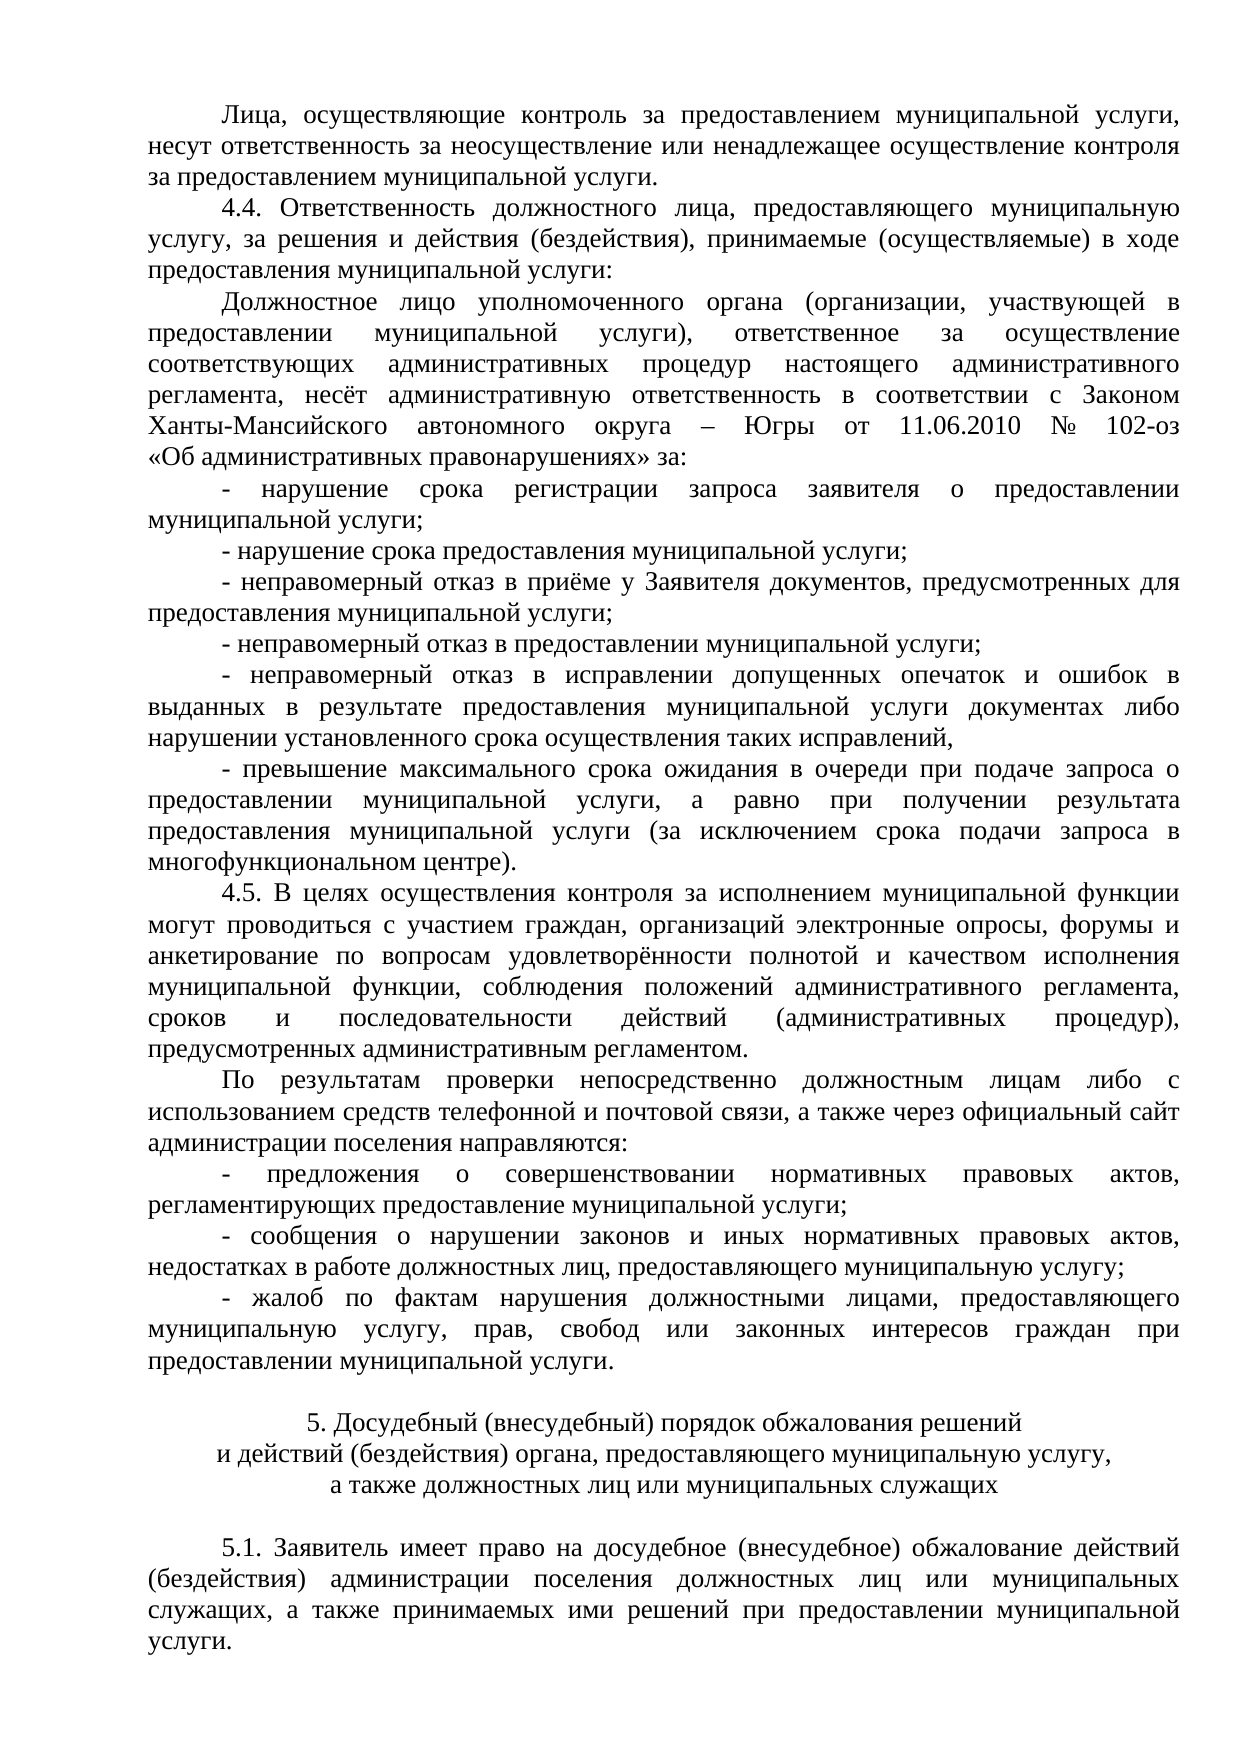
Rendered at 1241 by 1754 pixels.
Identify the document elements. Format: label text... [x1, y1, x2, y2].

text - неправомерный отказ в предоставлении муниципальной услуги; [148, 627, 1181, 658]
text Должностное лицо уполномоченного органа (организации, участвующей в предоставлении муниципальной услуги), ответственное за осуществление соответствующих административных процедур настоящего административного регламента, несёт административную ответственность в соответствии с Законом Ханты-Мансийского автономного округа – Югры от 11.06.2010 № 102-оз «Об административных правонарушениях» за: [148, 285, 1181, 472]
text - неправомерный отказ в исправлении допущенных опечаток и ошибок в выданных в результате предоставления муниципальной услуги документах либо нарушении установленного срока осуществления таких исправлений, [148, 658, 1181, 752]
text и действий (бездействия) органа, предоставляющего муниципальную услугу, [148, 1437, 1181, 1468]
text 5. Досудебный (внесудебный) порядок обжалования решений [148, 1406, 1181, 1437]
text - жалоб по фактам нарушения должностными лицами, предоставляющего муниципальную услугу, прав, свобод или законных интересов граждан при предоставлении муниципальной услуги. [148, 1281, 1181, 1375]
text - нарушение срока регистрации запроса заявителя о предоставлении муниципальной услуги; [148, 472, 1181, 534]
text 4.4. Ответственность должностного лица, предоставляющего муниципальную услугу, за решения и действия (бездействия), принимаемые (осуществляемые) в ходе предоставления муниципальной услуги: [148, 191, 1181, 285]
text По результатам проверки непосредственно должностным лицам либо с использованием средств телефонной и почтовой связи, а также через официальный сайт администрации поселения направляются: [148, 1063, 1181, 1157]
text а также должностных лиц или муниципальных служащих [148, 1468, 1181, 1499]
text Лица, осуществляющие контроль за предоставлением муниципальной услуги, несут ответственность за неосуществление или ненадлежащее осуществление контроля за предоставлением муниципальной услуги. [148, 98, 1181, 191]
text - предложения о совершенствовании нормативных правовых актов, регламентирующих предоставление муниципальной услуги; [148, 1157, 1181, 1219]
text - превышение максимального срока ожидания в очереди при подаче запроса о предоставлении муниципальной услуги, а равно при получении результата предоставления муниципальной услуги (за исключением срока подачи запроса в многофункциональном центре). [148, 752, 1181, 877]
text 5.1. Заявитель имеет право на досудебное (внесудебное) обжалование действий (бездействия) администрации поселения должностных лиц или муниципальных служащих, а также принимаемых ими решений при предоставлении муниципальной услуги. [148, 1531, 1181, 1655]
text 4.5. В целях осуществления контроля за исполнением муниципальной функции могут проводиться с участием граждан, организаций электронные опросы, форумы и анкетирование по вопросам удовлетворённости полнотой и качеством исполнения муниципальной функции, соблюдения положений административного регламента, сроков и последовательности действий (административных процедур), предусмотренных административным регламентом. [148, 877, 1181, 1063]
text - нарушение срока предоставления муниципальной услуги; [148, 534, 1181, 565]
text - сообщения о нарушении законов и иных нормативных правовых актов, недостатках в работе должностных лиц, предоставляющего муниципальную услугу; [148, 1219, 1181, 1281]
text - неправомерный отказ в приёме у Заявителя документов, предусмотренных для предоставления муниципальной услуги; [148, 565, 1181, 627]
